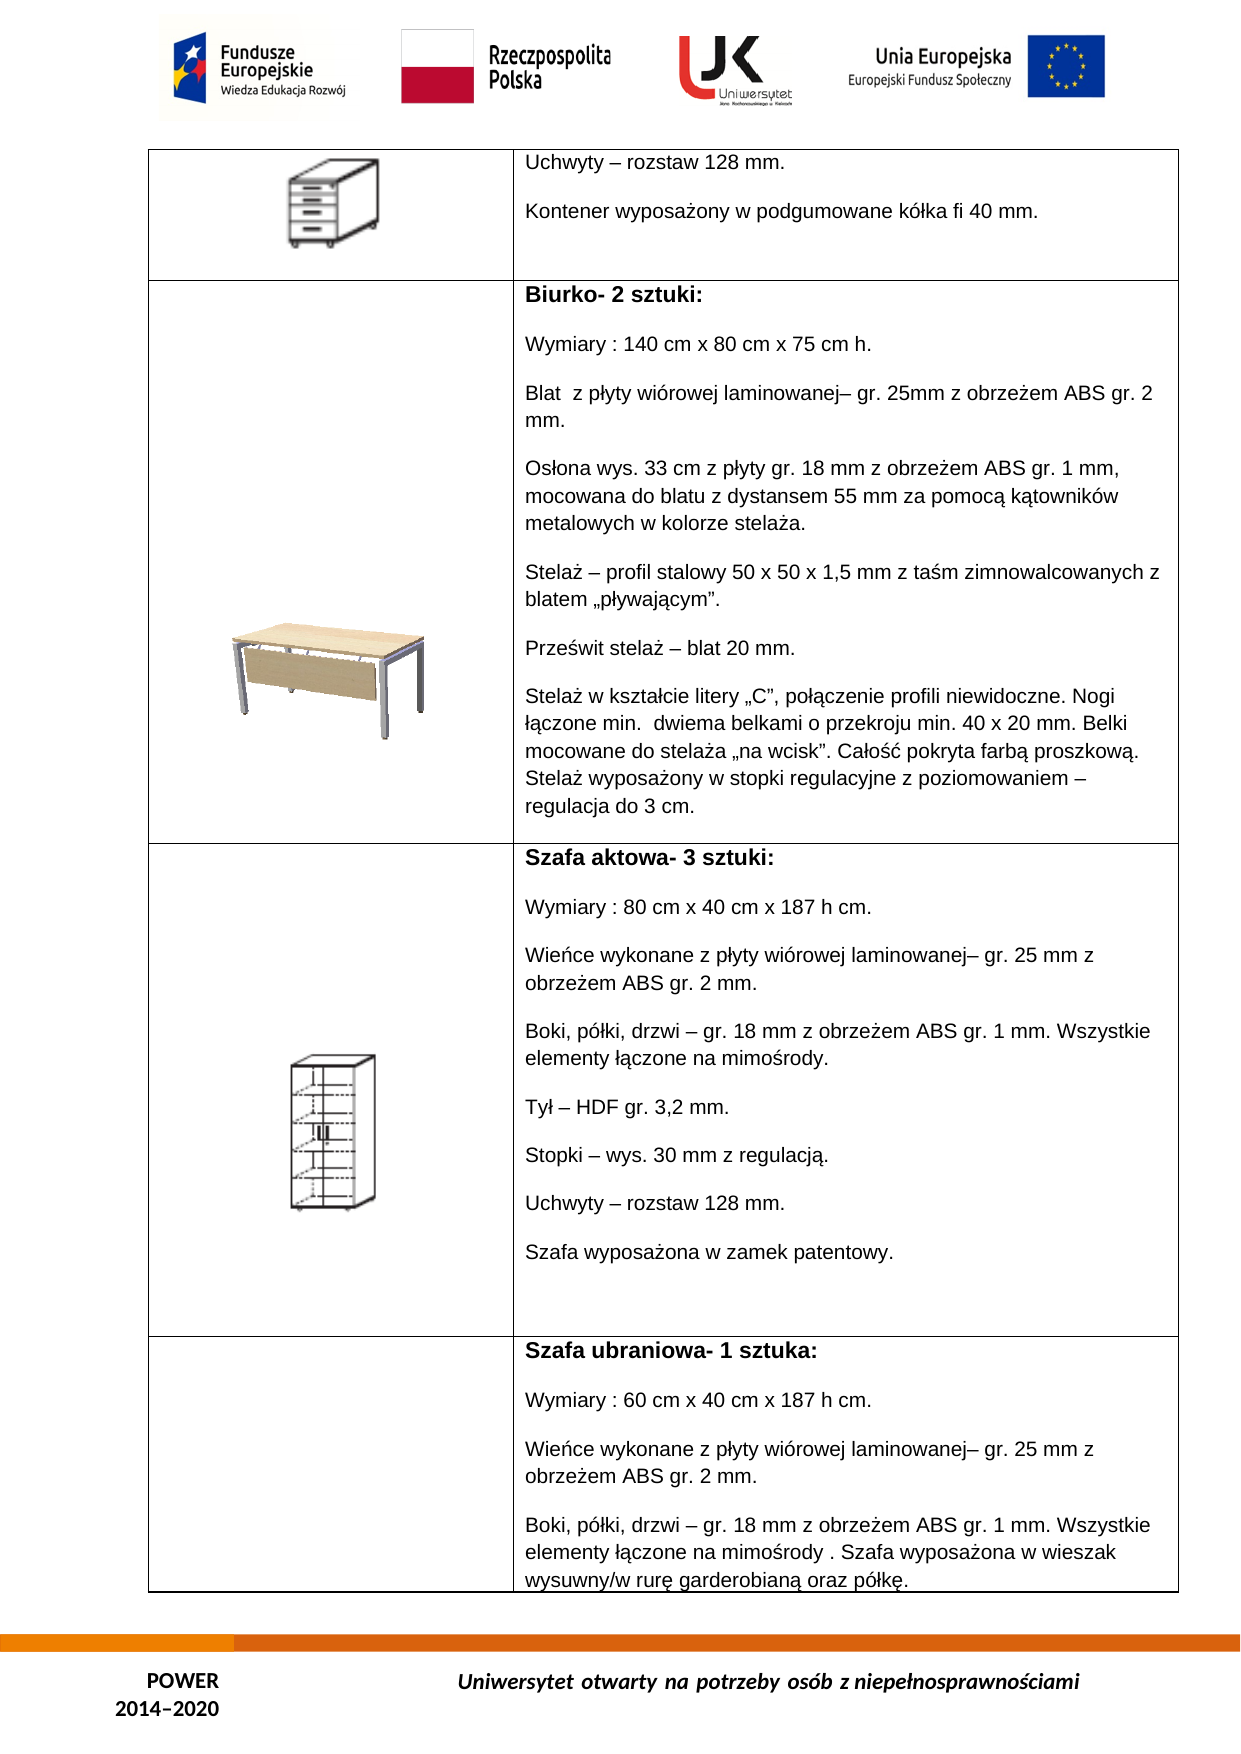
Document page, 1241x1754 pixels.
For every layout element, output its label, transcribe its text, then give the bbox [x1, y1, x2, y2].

table_cell [149, 844, 513, 1336]
picture [158, 14, 361, 121]
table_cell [514, 1337, 1178, 1591]
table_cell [514, 150, 1178, 280]
picture [401, 14, 611, 112]
picture [832, 14, 1113, 118]
table_cell [149, 1337, 513, 1591]
picture [224, 612, 438, 744]
table_cell [149, 281, 513, 842]
table_cell [149, 150, 513, 280]
picture [273, 150, 389, 256]
table_cell Szafa aktowa- 3 sztuki: Wymiary : 80 cm x 40 cm x 187 h cm. Wieńce wykonane z płyty wiórowej laminowanej– gr. 25 mm z obrzeżem ABS gr. 2 mm. Boki, półki, drzwi – gr. 18 mm z obrzeżem ABS gr. 1 mm. Wszystkie elementy łączone na mimośrody. Tył – HDF gr. 3,2 mm. Stopki – wys. 30 mm z regulacją. Uchwyty – rozstaw 128 mm. Szafa wyposażona w zamek patentowy. [514, 844, 1178, 1336]
picture [679, 36, 792, 106]
picture [276, 1043, 386, 1214]
table_cell Biurko- 2 sztuki: Wymiary : 140 cm x 80 cm x 75 cm h. Blat z płyty wiórowej laminowanej– gr. 25mm z obrzeżem ABS gr. 2 mm. Osłona wys. 33 cm z płyty gr. 18 mm z obrzeżem ABS gr. 1 mm, mocowana do blatu z dystansem 55 mm za pomocą kątowników metalowych w kolorze stelaża. Stelaż – profil stalowy 50 x 50 x 1,5 mm z taśm zimnowalcowanych z blatem „pływającym”. Prześwit stelaż – blat 20 mm. Stelaż w kształcie litery „C”, połączenie profili niewidoczne. Nogi łączone min. dwiema belkami o przekroju min. 40 x 20 mm. Belki mocowane do stelaża „na wcisk”. Całość pokryta farbą proszkową. Stelaż wyposażony w stopki regulacyjne z poziomowaniem – regulacja do 3 cm. [514, 281, 1178, 842]
